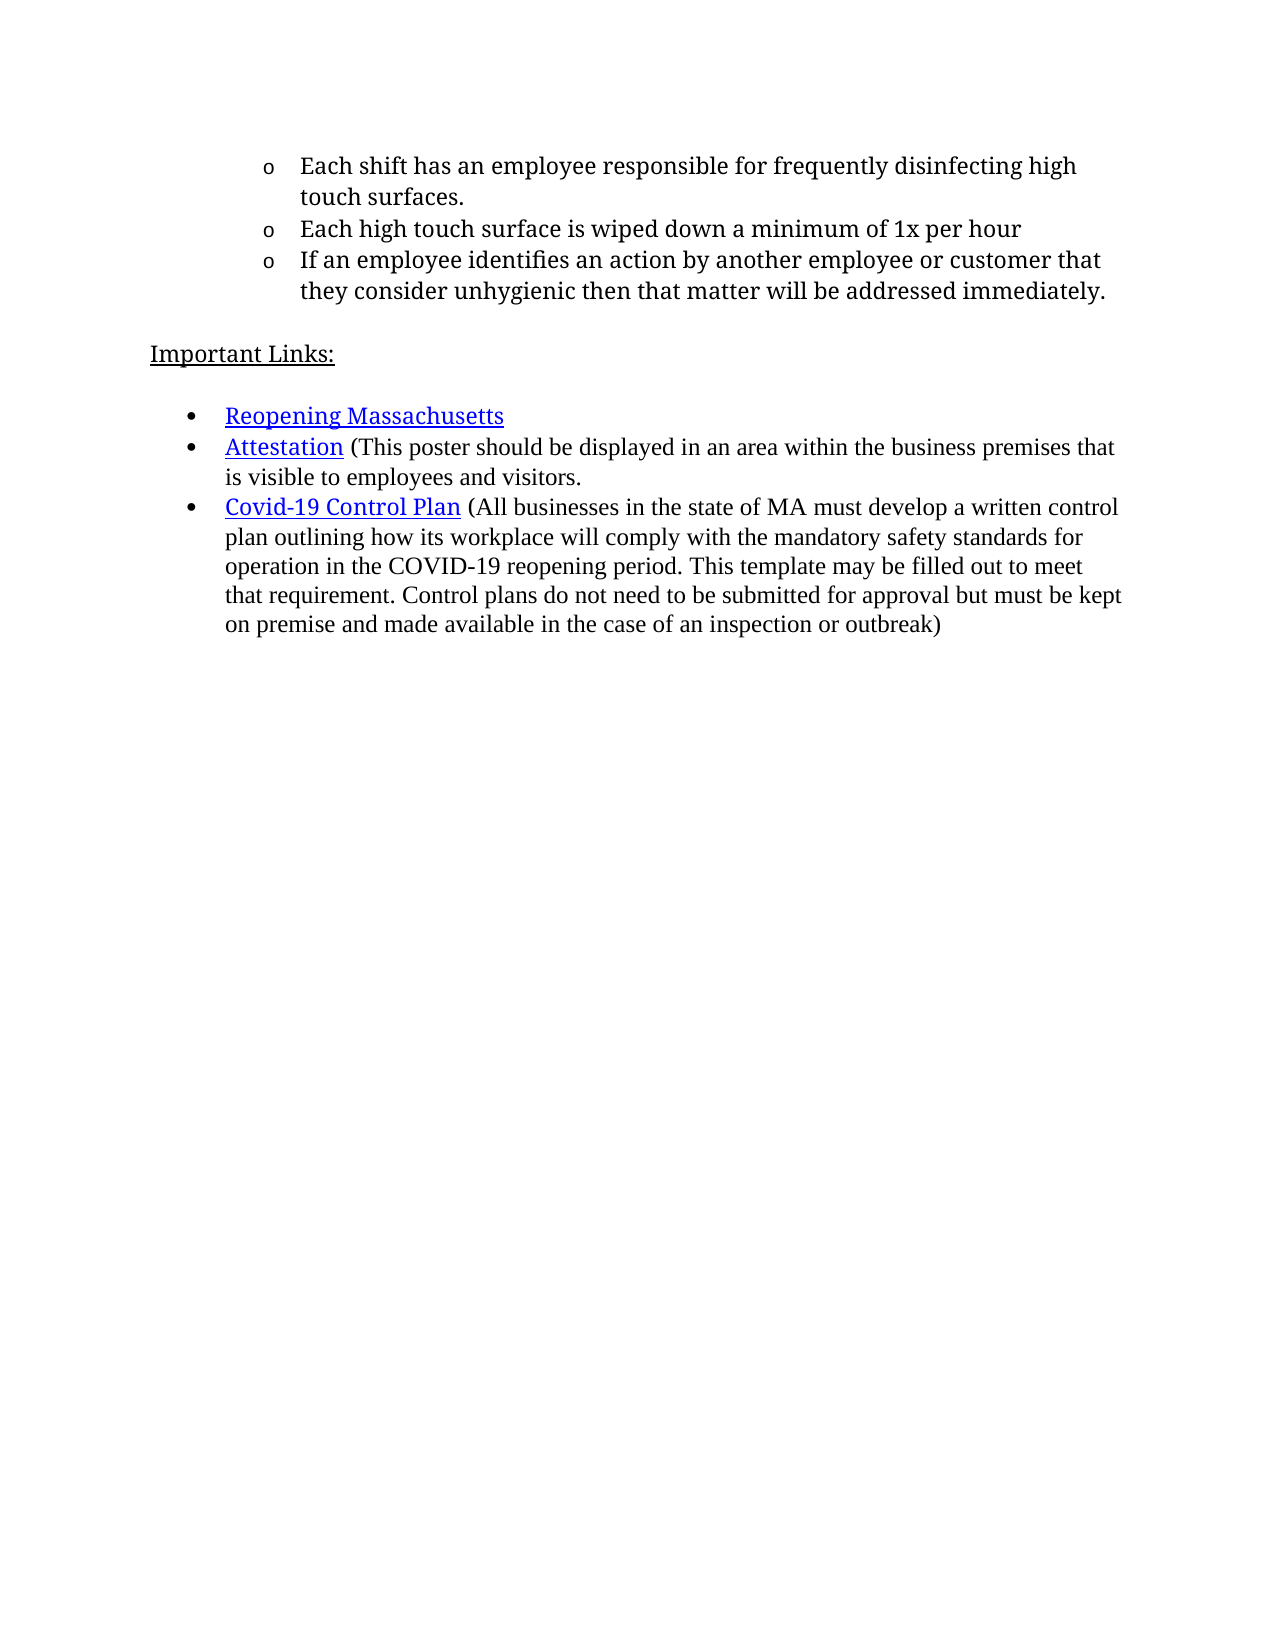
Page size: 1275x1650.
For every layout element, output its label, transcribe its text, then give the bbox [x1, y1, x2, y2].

list If an employee identifies an action by another employee or customer that they consider unhygienic then that matter will be addressed immediately. [262, 244, 1125, 306]
list Covid-19 Control Plan (All businesses in the state of MA must develop a written control plan outlining how its workplace will comply with the mandatory safety standards for operation in the COVID-19 reopening period. This template may be filled out to meet that requirement. Control plans do not need to be submitted for approval but must be kept on premise and made available in the case of an inspection or outbreak) [187, 491, 1125, 637]
text Important Links: [150, 337, 1125, 369]
list Attestation (This poster should be displayed in an area within the business premises that is visible to employees and visitors. [187, 431, 1125, 491]
list Reopening Massachusetts [187, 400, 1125, 431]
list Each shift has an employee responsible for frequently disinfecting high touch surfaces. [262, 150, 1125, 212]
list Each high touch surface is wiped down a minimum of 1x per hour [262, 212, 1125, 244]
